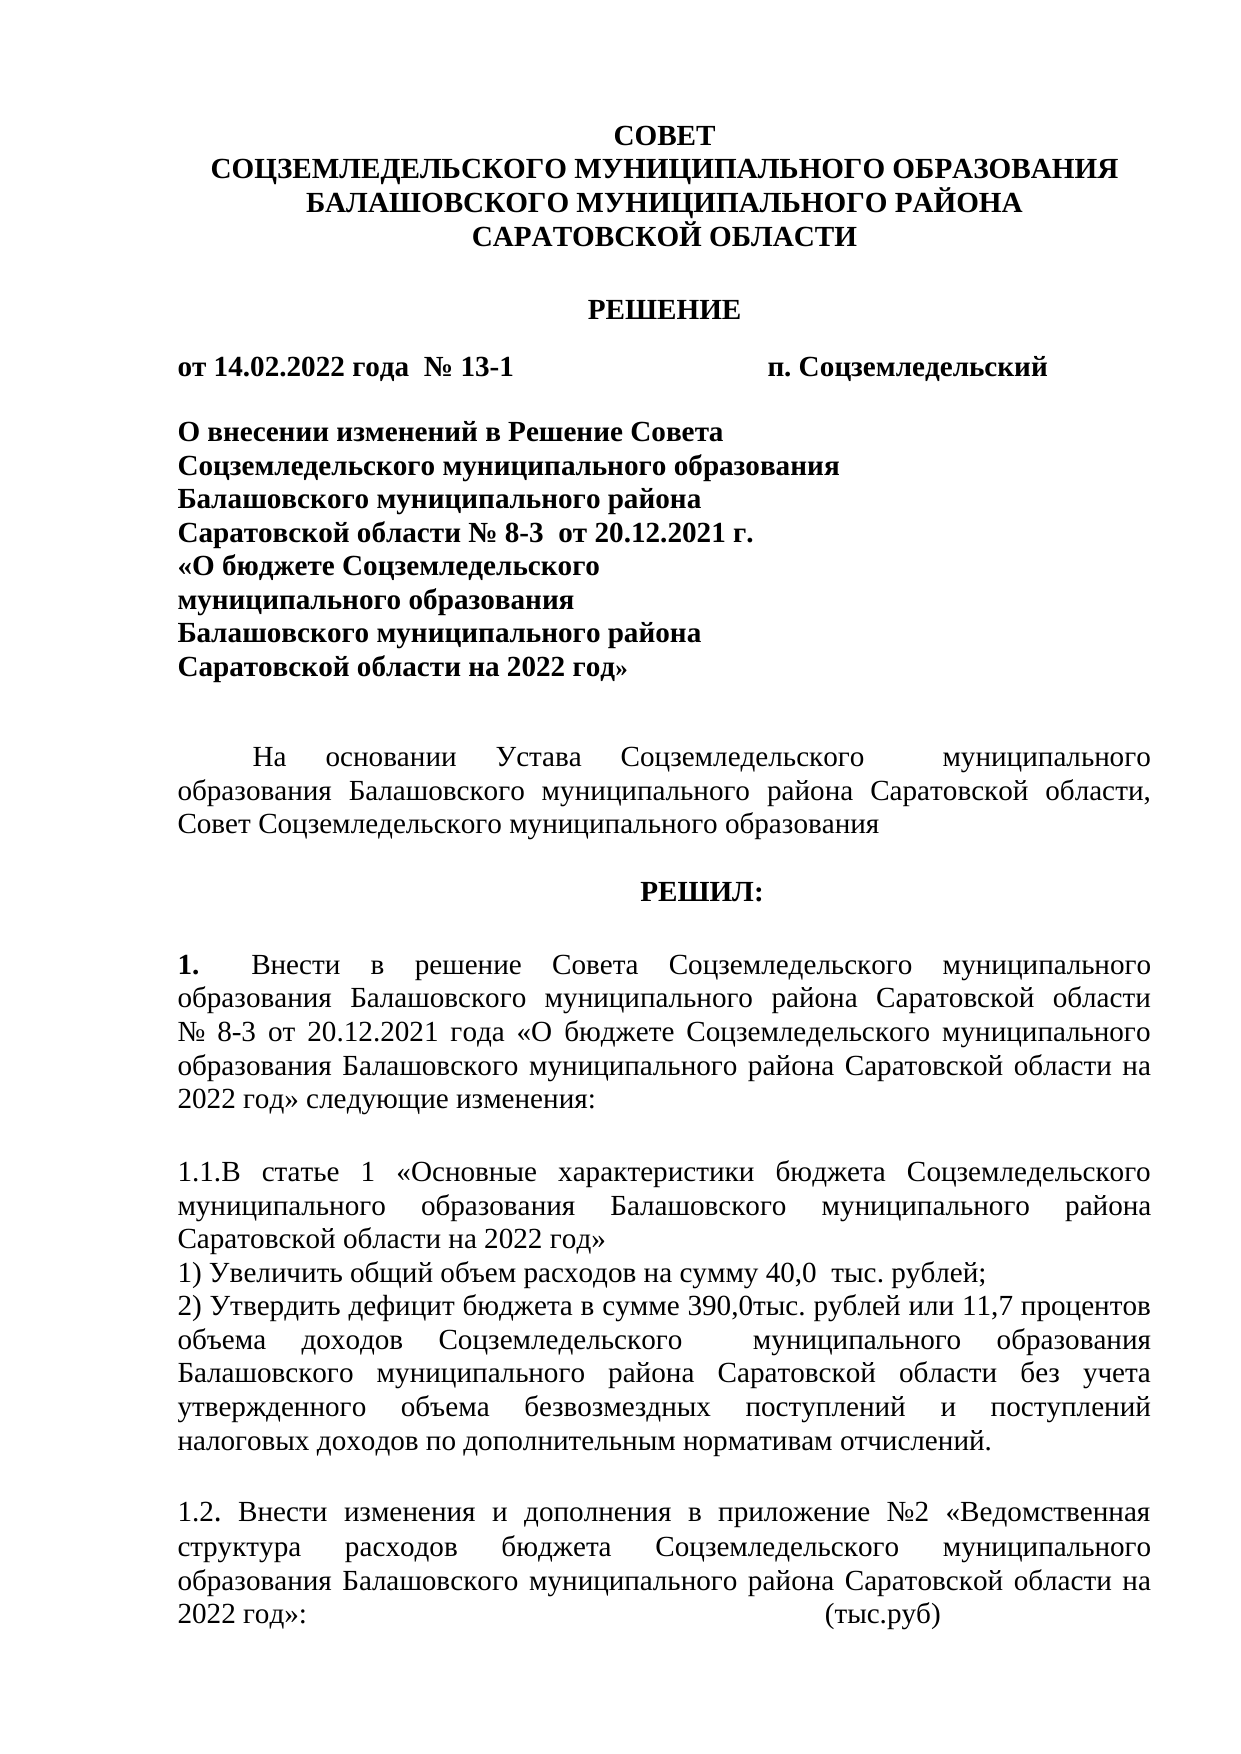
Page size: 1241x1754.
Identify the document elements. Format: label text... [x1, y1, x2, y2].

text Саратовской области на 2022 год» [177, 649, 1152, 683]
text Балашовского муниципального района [177, 616, 1152, 649]
text 1.2. Внести изменения и дополнения в приложение №2 «Ведомственная структура расходов бюджета Соцземледельского муниципального образования Балашовского муниципального района Саратовской области на 2022 год»: (тыс.руб) [177, 1490, 1152, 1630]
text СОЦЗЕМЛЕДЕЛЬСКОГО МУНИЦИПАЛЬНОГО ОБРАЗОВАНИЯ [177, 152, 1152, 185]
text На основании Устава Соцземледельского муниципального образования Балашовского муниципального района Саратовской области, Совет Соцземледельского муниципального образования [177, 739, 1152, 840]
text Соцземледельского муниципального образования [177, 448, 1152, 481]
text «О бюджете Соцземледельского [177, 548, 1152, 582]
text 2) Утвердить дефицит бюджета в сумме 390,0тыс. рублей или 11,7 процентов объема доходов Соцземледельского муниципального образования Балашовского муниципального района Саратовской области без учета утвержденного объема безвозмездных поступлений и поступлений налоговых доходов по дополнительным нормативам отчислений. [177, 1288, 1152, 1456]
text муниципального образования [177, 582, 1152, 616]
text РЕШЕНИЕ [177, 292, 1152, 349]
text САРАТОВСКОЙ ОБЛАСТИ [177, 219, 1152, 252]
text Саратовской области № 8-3 от 20.12.2021 г. [177, 515, 1152, 548]
text 1.1.В статье 1 «Основные характеристики бюджета Соцземледельского муниципального образования Балашовского муниципального района Саратовской области на 2022 год» [177, 1154, 1152, 1255]
text СОВЕТ [177, 118, 1152, 152]
text БАЛАШОВСКОГО МУНИЦИПАЛЬНОГО РАЙОНА [177, 185, 1152, 219]
text О внесении изменений в Решение Совета [177, 414, 1152, 448]
text РЕШИЛ: [177, 874, 1152, 907]
text от 14.02.2022 года № 13-1 п. Соцземледельский [177, 349, 1152, 383]
list Внести в решение Совета Соцземледельского муниципального образования Балашовского муниципального района Саратовской области № 8-3 от 20.12.2021 года «О бюджете Соцземледельского муниципального образования Балашовского муниципального района Саратовской области на 2022 год» следующие изменения: [177, 947, 1152, 1115]
text Балашовского муниципального района [177, 481, 1152, 515]
text 1) Увеличить общий объем расходов на сумму 40,0 тыс. рублей; [177, 1255, 1152, 1288]
